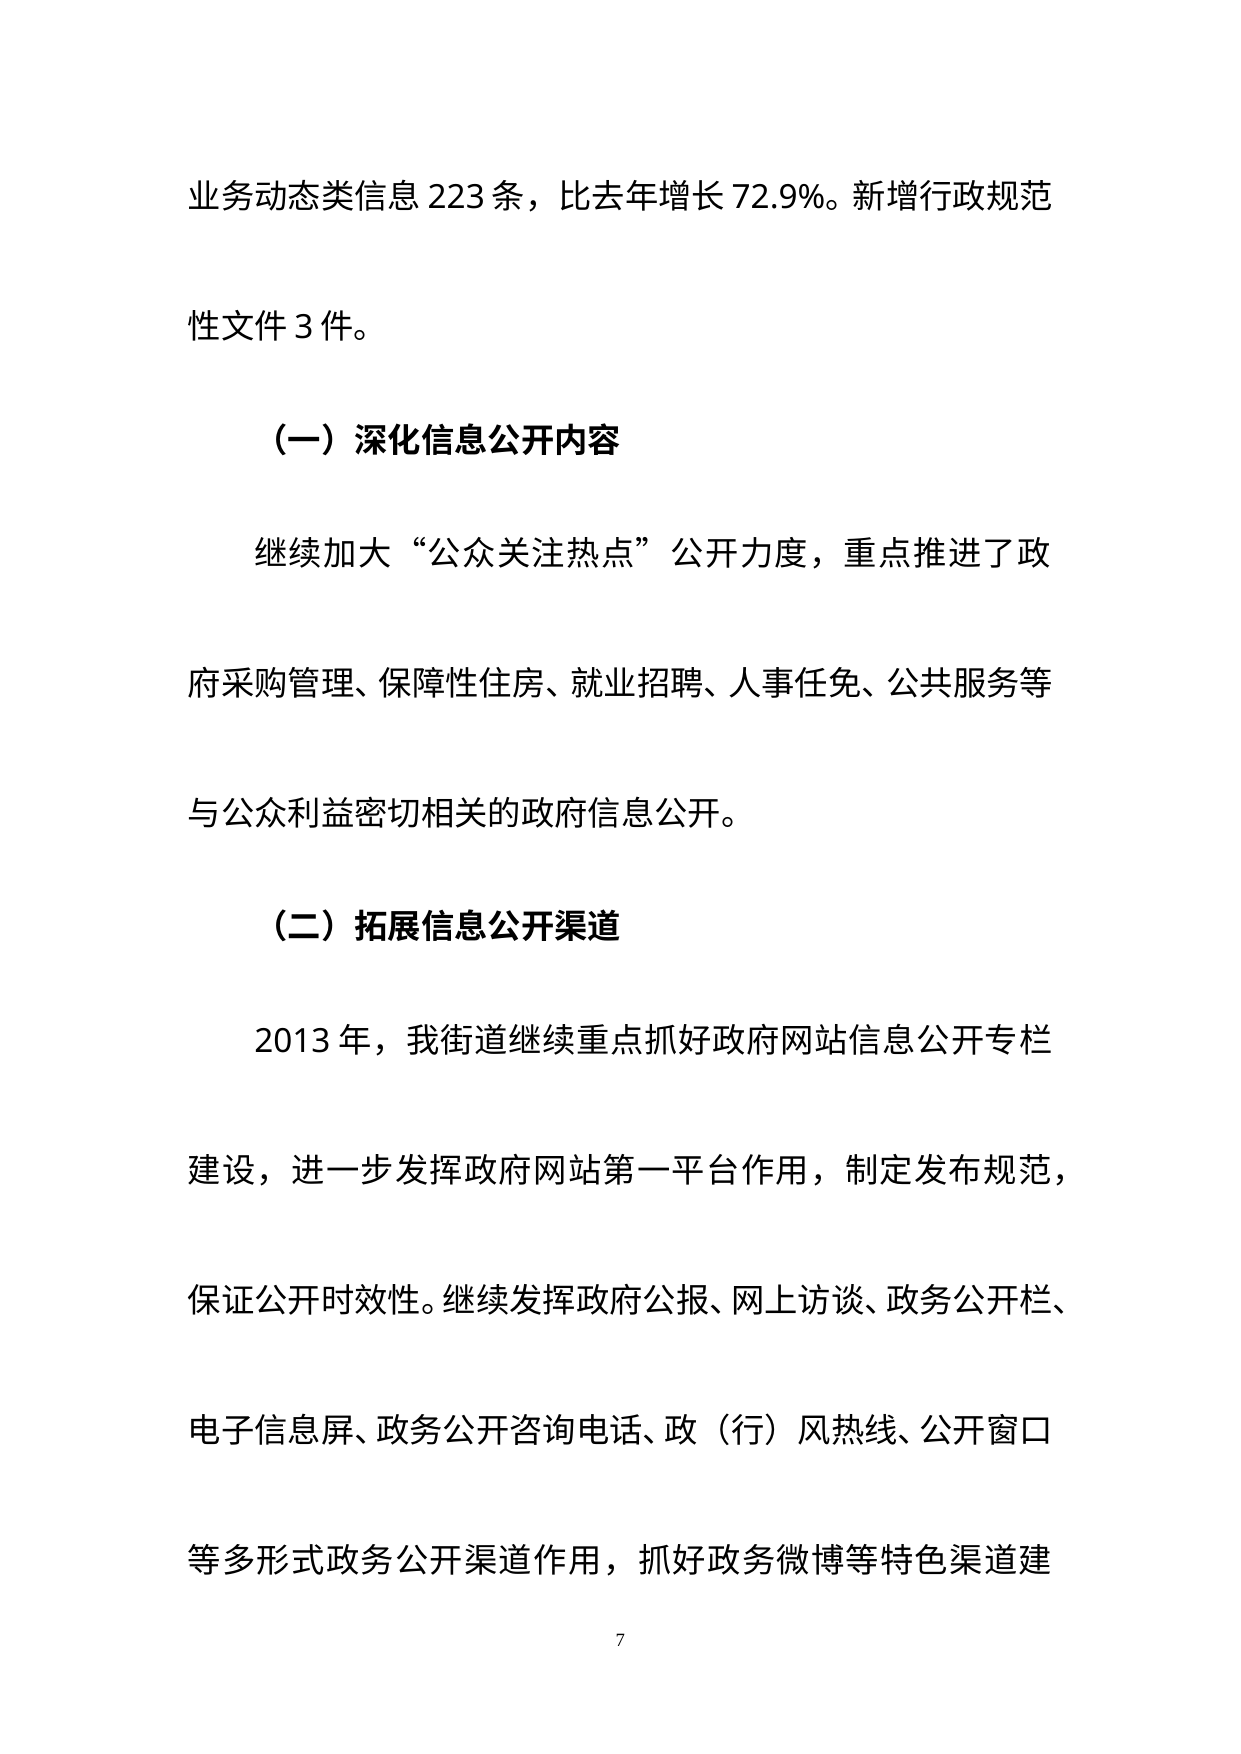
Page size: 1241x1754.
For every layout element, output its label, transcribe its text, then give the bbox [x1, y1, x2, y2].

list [187, 162, 1053, 617]
list 继续加大“公众关注热点”公开力度，重点推进了政府采购管理、保障性住房、就业招聘、人事任免、公共服务等与公众利益密切相关的政府信息公开。 [187, 779, 1053, 1104]
list 深化信息公开内容 [187, 665, 1053, 730]
list 拓展信息公开渠道 [187, 1152, 1053, 1217]
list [187, 1265, 1053, 1590]
